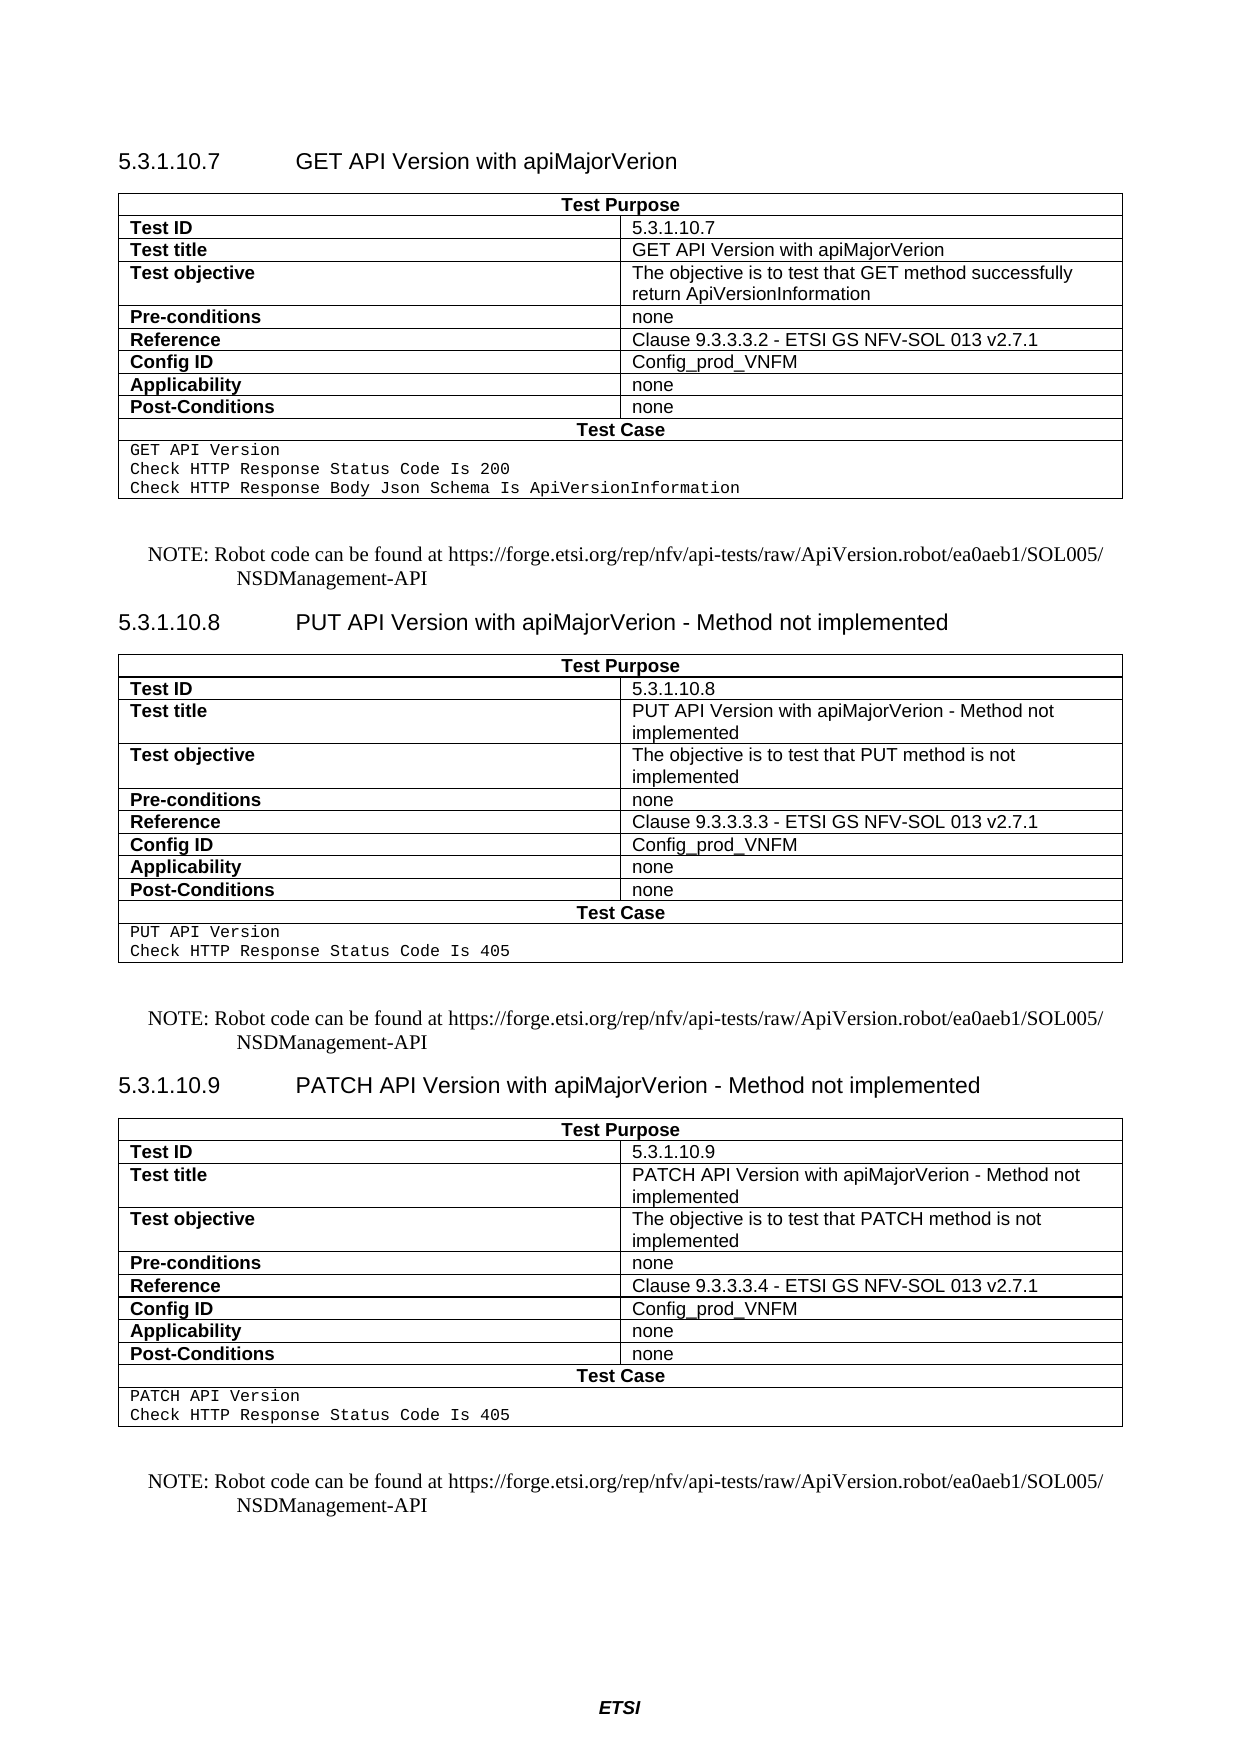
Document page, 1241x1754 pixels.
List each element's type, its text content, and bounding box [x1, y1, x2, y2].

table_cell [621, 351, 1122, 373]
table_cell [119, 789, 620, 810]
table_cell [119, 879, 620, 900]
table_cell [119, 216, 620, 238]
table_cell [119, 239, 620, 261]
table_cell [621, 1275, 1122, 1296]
subtitle 5.3.1.10.9 PATCH API Version with apiMajorVerion - Method not implemented [118, 1072, 1122, 1099]
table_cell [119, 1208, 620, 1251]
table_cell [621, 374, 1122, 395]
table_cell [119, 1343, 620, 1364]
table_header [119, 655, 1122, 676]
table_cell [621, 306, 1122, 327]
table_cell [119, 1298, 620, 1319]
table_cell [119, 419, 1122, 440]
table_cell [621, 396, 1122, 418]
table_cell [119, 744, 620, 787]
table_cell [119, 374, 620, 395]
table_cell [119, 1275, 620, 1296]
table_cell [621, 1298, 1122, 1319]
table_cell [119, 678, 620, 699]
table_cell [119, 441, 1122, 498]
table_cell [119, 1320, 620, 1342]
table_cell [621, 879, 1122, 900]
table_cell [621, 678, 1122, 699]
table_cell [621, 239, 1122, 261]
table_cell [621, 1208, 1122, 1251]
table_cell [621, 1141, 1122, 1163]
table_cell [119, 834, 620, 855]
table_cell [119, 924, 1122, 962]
text NOTE: Robot code can be found at https://forge.etsi.org/rep/nfv/api-tests/raw/ApiVersion.robot/ea0aeb1/SOL005/NSDManagement-API [148, 1006, 1122, 1054]
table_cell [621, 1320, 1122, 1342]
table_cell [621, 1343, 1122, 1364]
subtitle 5.3.1.10.7 GET API Version with apiMajorVerion [118, 148, 1122, 174]
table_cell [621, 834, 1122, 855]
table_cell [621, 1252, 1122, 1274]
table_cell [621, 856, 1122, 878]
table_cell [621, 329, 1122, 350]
subtitle 5.3.1.10.8 PUT API Version with apiMajorVerion - Method not implemented [118, 609, 1122, 635]
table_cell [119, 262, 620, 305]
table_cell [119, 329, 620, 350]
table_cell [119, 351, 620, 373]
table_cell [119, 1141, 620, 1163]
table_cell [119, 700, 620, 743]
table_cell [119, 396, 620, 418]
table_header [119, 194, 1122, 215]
text NOTE: Robot code can be found at https://forge.etsi.org/rep/nfv/api-tests/raw/ApiVersion.robot/ea0aeb1/SOL005/NSDManagement-API [148, 1469, 1122, 1517]
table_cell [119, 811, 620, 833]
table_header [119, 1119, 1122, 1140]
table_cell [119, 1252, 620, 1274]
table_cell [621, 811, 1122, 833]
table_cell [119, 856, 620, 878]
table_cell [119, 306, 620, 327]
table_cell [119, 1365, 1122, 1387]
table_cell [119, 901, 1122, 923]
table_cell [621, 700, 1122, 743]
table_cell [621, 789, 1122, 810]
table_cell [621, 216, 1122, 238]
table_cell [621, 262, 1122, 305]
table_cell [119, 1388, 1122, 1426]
text NOTE: Robot code can be found at https://forge.etsi.org/rep/nfv/api-tests/raw/ApiVersion.robot/ea0aeb1/SOL005/NSDManagement-API [148, 542, 1122, 590]
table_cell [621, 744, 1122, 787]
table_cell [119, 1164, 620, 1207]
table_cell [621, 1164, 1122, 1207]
